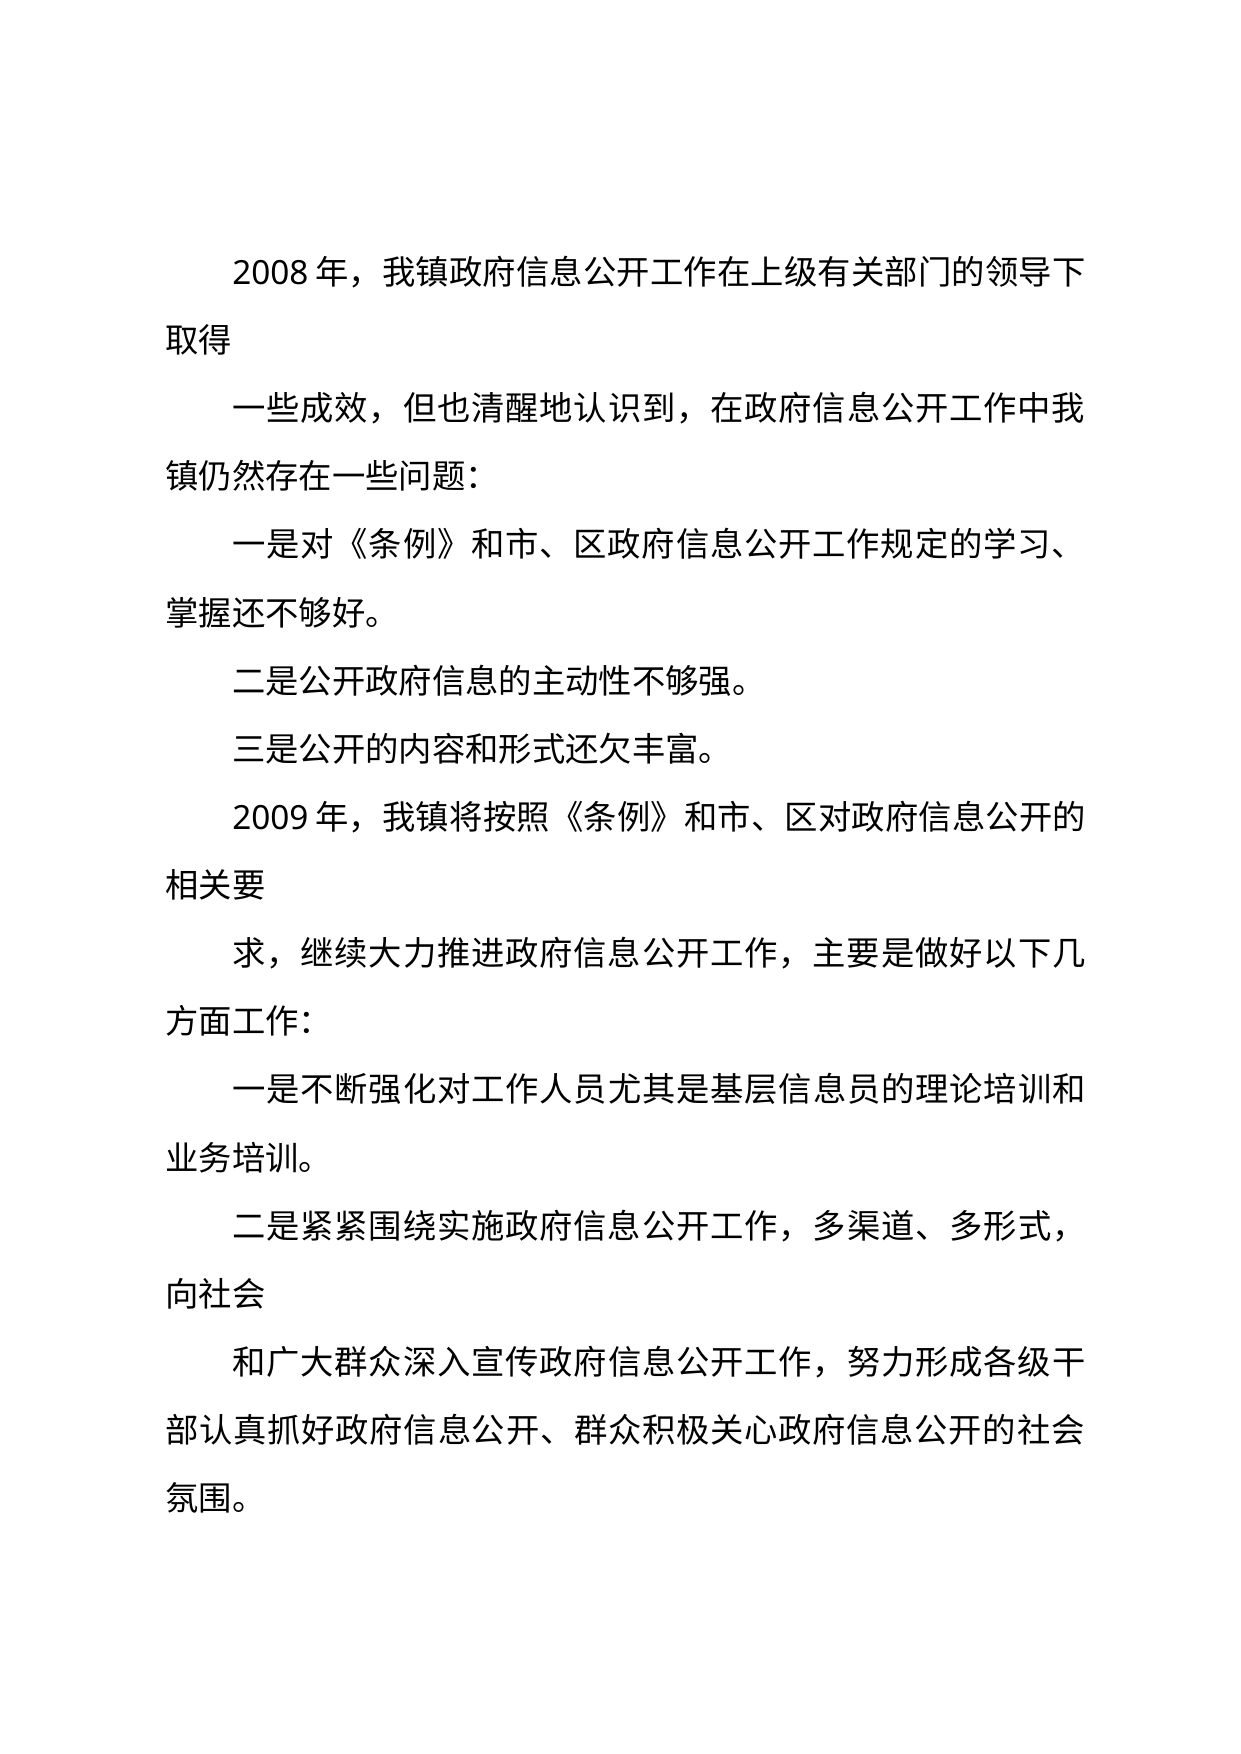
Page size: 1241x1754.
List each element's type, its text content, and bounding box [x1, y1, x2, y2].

text 一些成效，但也清醒地认识到，在政府信息公开工作中我镇仍然存在一些问题： [165, 372, 1087, 508]
text 2009年，我镇将按照《条例》和市、区对政府信息公开的相关要 [165, 781, 1087, 917]
text 和广大群众深入宣传政府信息公开工作，努力形成各级干部认真抓好政府信息公开、群众积极关心政府信息公开的社会氛围。 [165, 1326, 1087, 1530]
text 求，继续大力推进政府信息公开工作，主要是做好以下几方面工作： [165, 917, 1087, 1053]
text 二是公开政府信息的主动性不够强。 [165, 644, 1087, 713]
text 2008年，我镇政府信息公开工作在上级有关部门的领导下取得 [165, 236, 1087, 372]
text 一是对《条例》和市、区政府信息公开工作规定的学习、掌握还不够好。 [165, 508, 1087, 644]
text 二是紧紧围绕实施政府信息公开工作，多渠道、多形式，向社会 [165, 1189, 1087, 1326]
text 一是不断强化对工作人员尤其是基层信息员的理论培训和业务培训。 [165, 1053, 1087, 1189]
text 三是公开的内容和形式还欠丰富。 [165, 713, 1087, 781]
